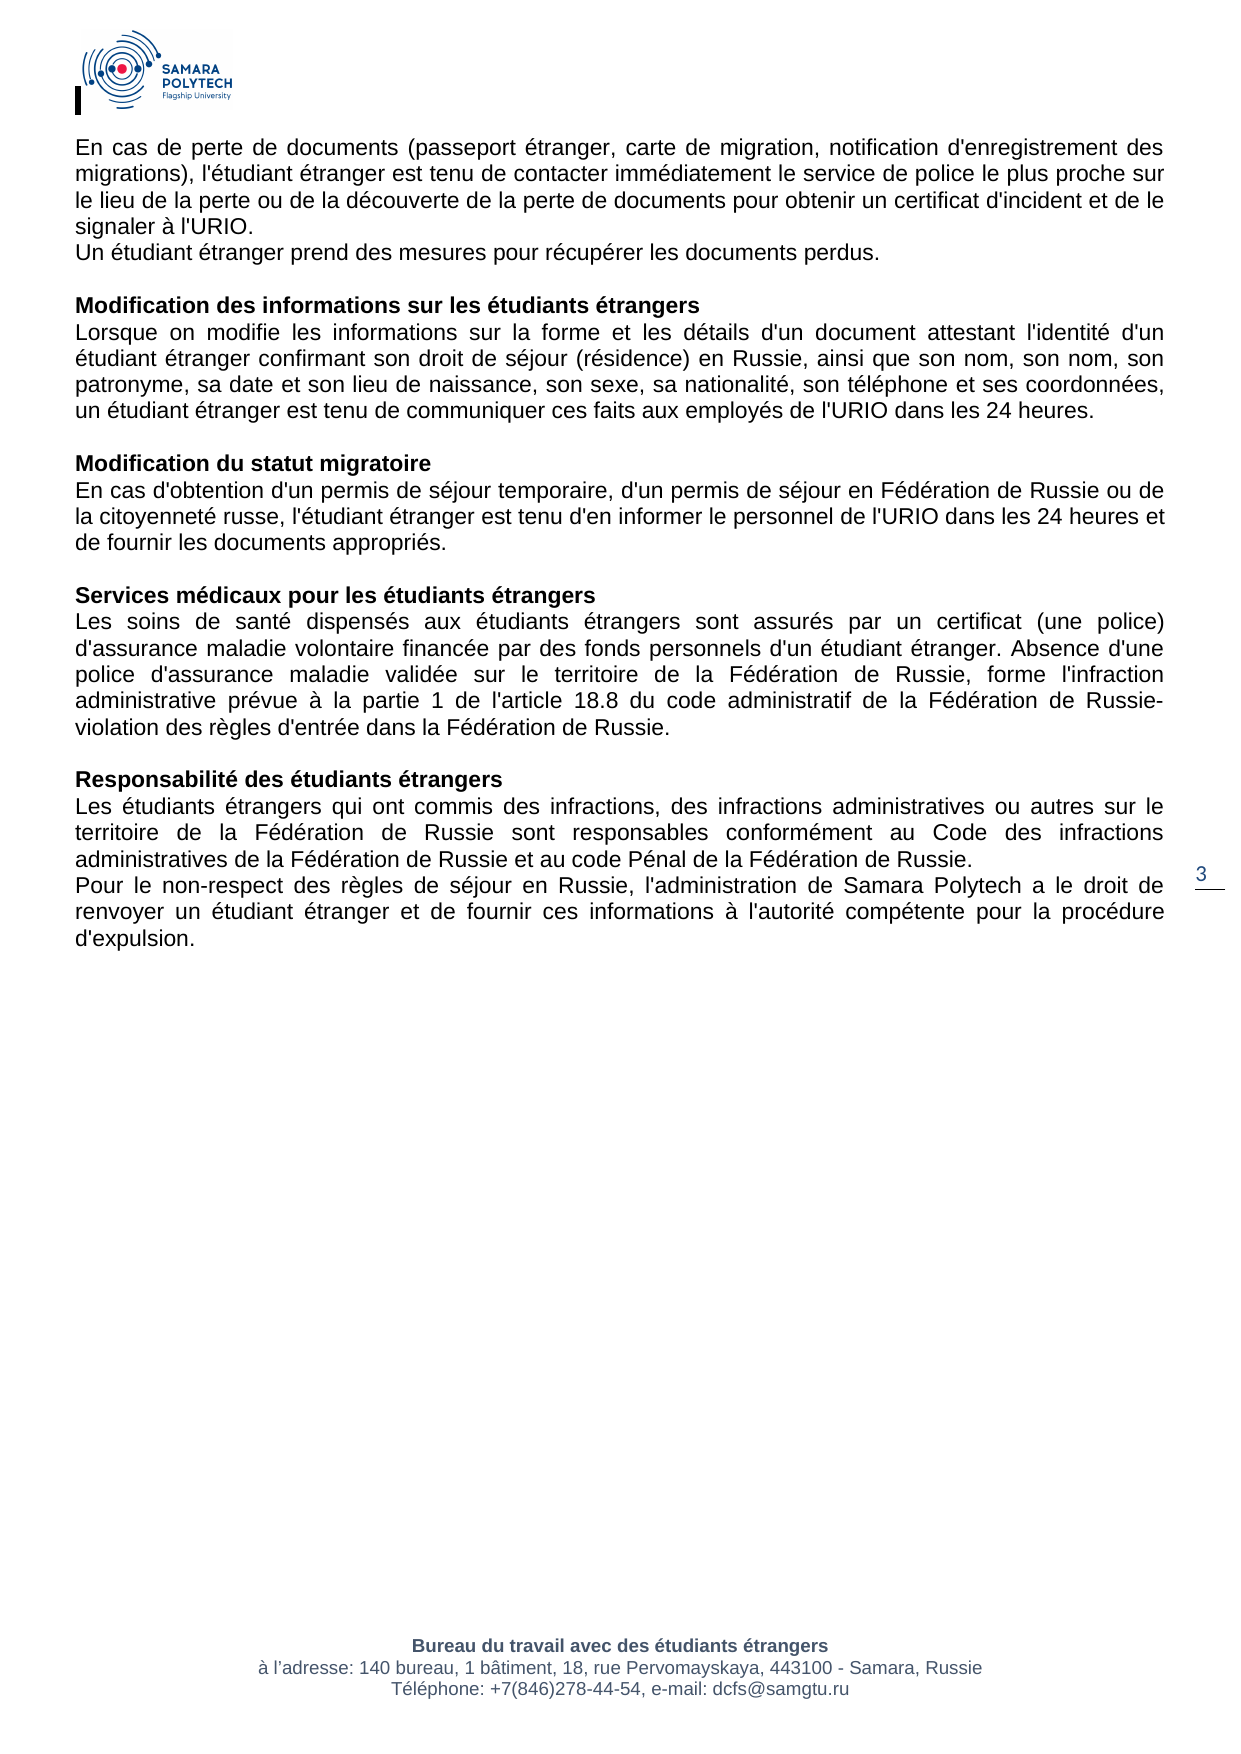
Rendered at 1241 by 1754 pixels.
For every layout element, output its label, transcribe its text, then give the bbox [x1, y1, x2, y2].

text Lorsque on modifie les informations sur la forme et les détails d'un document attestant l'identité d'un étudiant étranger confirmant son droit de séjour (résidence) en Russie, ainsi que son nom, son nom, son patronyme, sa date et son lieu de naissance, son sexe, sa nationalité, son téléphone et ses coordonnées, un étudiant étranger est tenu de communiquer ces faits aux employés de l'URIO dans les 24 heures. [75, 318, 1165, 424]
text Les soins de santé dispensés aux étudiants étrangers sont assurés par un certificat (une police) d'assurance maladie volontaire financée par des fonds personnels d'un étudiant étranger. Absence d'une police d'assurance maladie validée sur le territoire de la Fédération de Russie, forme l'infraction administrative prévue à la partie 1 de l'article 18.8 du code administratif de la Fédération de Russie-violation des règles d'entrée dans la Fédération de Russie. [75, 608, 1165, 740]
text Un étudiant étranger prend des mesures pour récupérer les documents perdus. [75, 239, 1165, 266]
text Modification du statut migratoire [75, 450, 1165, 477]
text En cas de perte de documents (passeport étranger, carte de migration, notification d'enregistrement des migrations), l'étudiant étranger est tenu de contacter immédiatement le service de police le plus proche sur le lieu de la perte ou de la découverte de la perte de documents pour obtenir un certificat d'incident et de le signaler à l'URIO. [75, 134, 1165, 239]
text Responsabilité des étudiants étrangers [75, 766, 1165, 793]
text Services médicaux pour les étudiants étrangers [75, 582, 1165, 608]
text Les étudiants étrangers qui ont commis des infractions, des infractions administratives ou autres sur le territoire de la Fédération de Russie sont responsables conformément au Code des infractions administratives de la Fédération de Russie et au code Pénal de la Fédération de Russie. [75, 793, 1165, 872]
picture [81, 29, 233, 110]
text Modification des informations sur les étudiants étrangers [75, 292, 1165, 318]
text En cas d'obtention d'un permis de séjour temporaire, d'un permis de séjour en Fédération de Russie ou de la citoyenneté russe, l'étudiant étranger est tenu d'en informer le personnel de l'URIO dans les 24 heures et de fournir les documents appropriés. [75, 477, 1165, 556]
text Pour le non-respect des règles de séjour en Russie, l'administration de Samara Polytech a le droit de renvoyer un étudiant étranger et de fournir ces informations à l'autorité compétente pour la procédure d'expulsion. [75, 872, 1165, 951]
